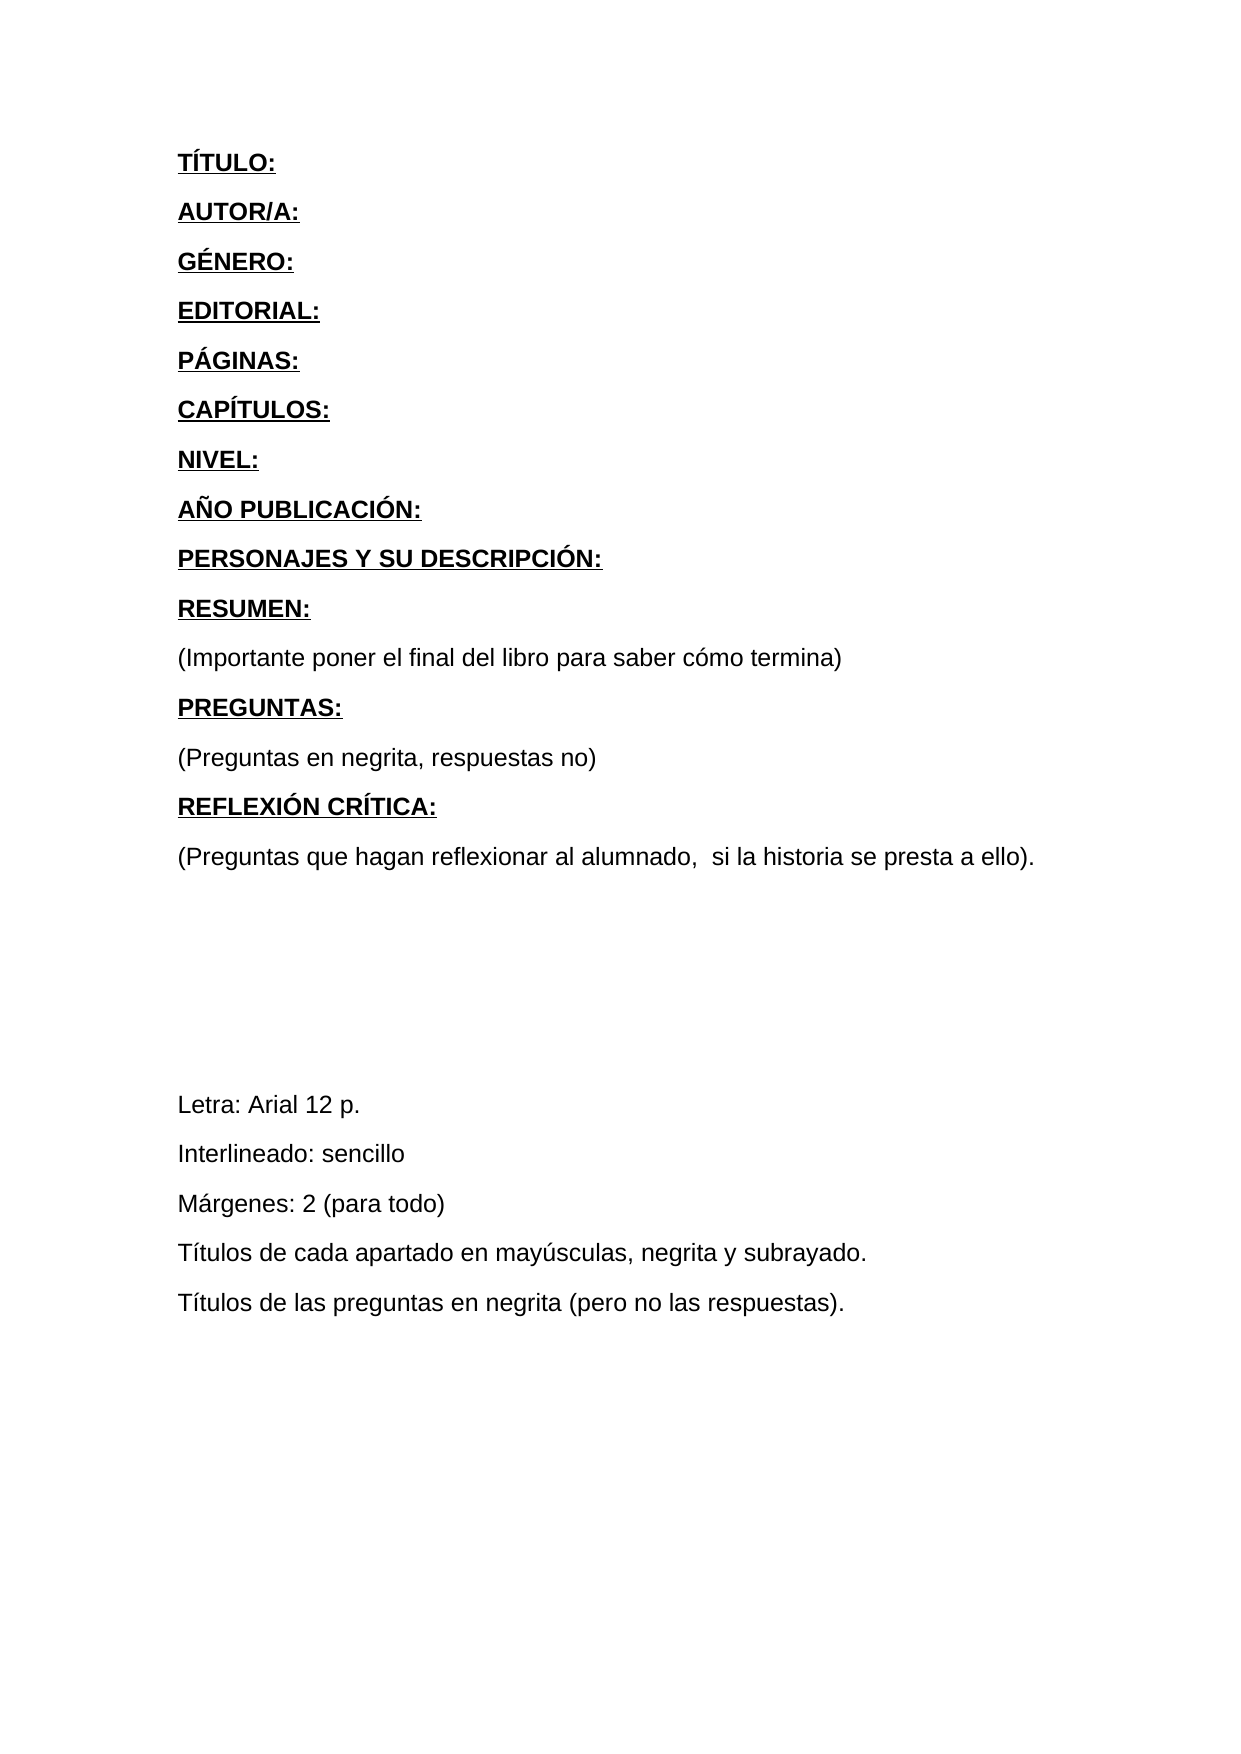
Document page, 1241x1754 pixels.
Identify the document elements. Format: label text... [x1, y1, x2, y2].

text Interlineado: sencillo [177, 1139, 1063, 1168]
text PERSONAJES Y SU DESCRIPCIÓN: [177, 544, 1063, 573]
text (Preguntas en negrita, respuestas no) [177, 743, 1063, 771]
text REFLEXIÓN CRÍTICA: [177, 792, 1063, 821]
text Letra: Arial 12 p. [177, 1090, 1063, 1118]
text Títulos de las preguntas en negrita (pero no las respuestas). [177, 1288, 1063, 1317]
text PREGUNTAS: [177, 693, 1063, 722]
text (Importante poner el final del libro para saber cómo termina) [177, 643, 1063, 672]
text Títulos de cada apartado en mayúsculas, negrita y subrayado. [177, 1238, 1063, 1267]
text GÉNERO: [177, 247, 1063, 276]
text NIVEL: [177, 445, 1063, 474]
text Márgenes: 2 (para todo) [177, 1189, 1063, 1218]
text AUTOR/A: [177, 197, 1063, 226]
text (Preguntas que hagan reflexionar al alumnado, si la historia se presta a ello). [177, 842, 1063, 871]
text EDITORIAL: [177, 296, 1063, 325]
text PÁGINAS: [177, 346, 1063, 375]
text RESUMEN: [177, 594, 1063, 623]
text AÑO PUBLICACIÓN: [177, 495, 1063, 523]
text TÍTULO: [177, 148, 1063, 176]
text CAPÍTULOS: [177, 396, 1063, 424]
